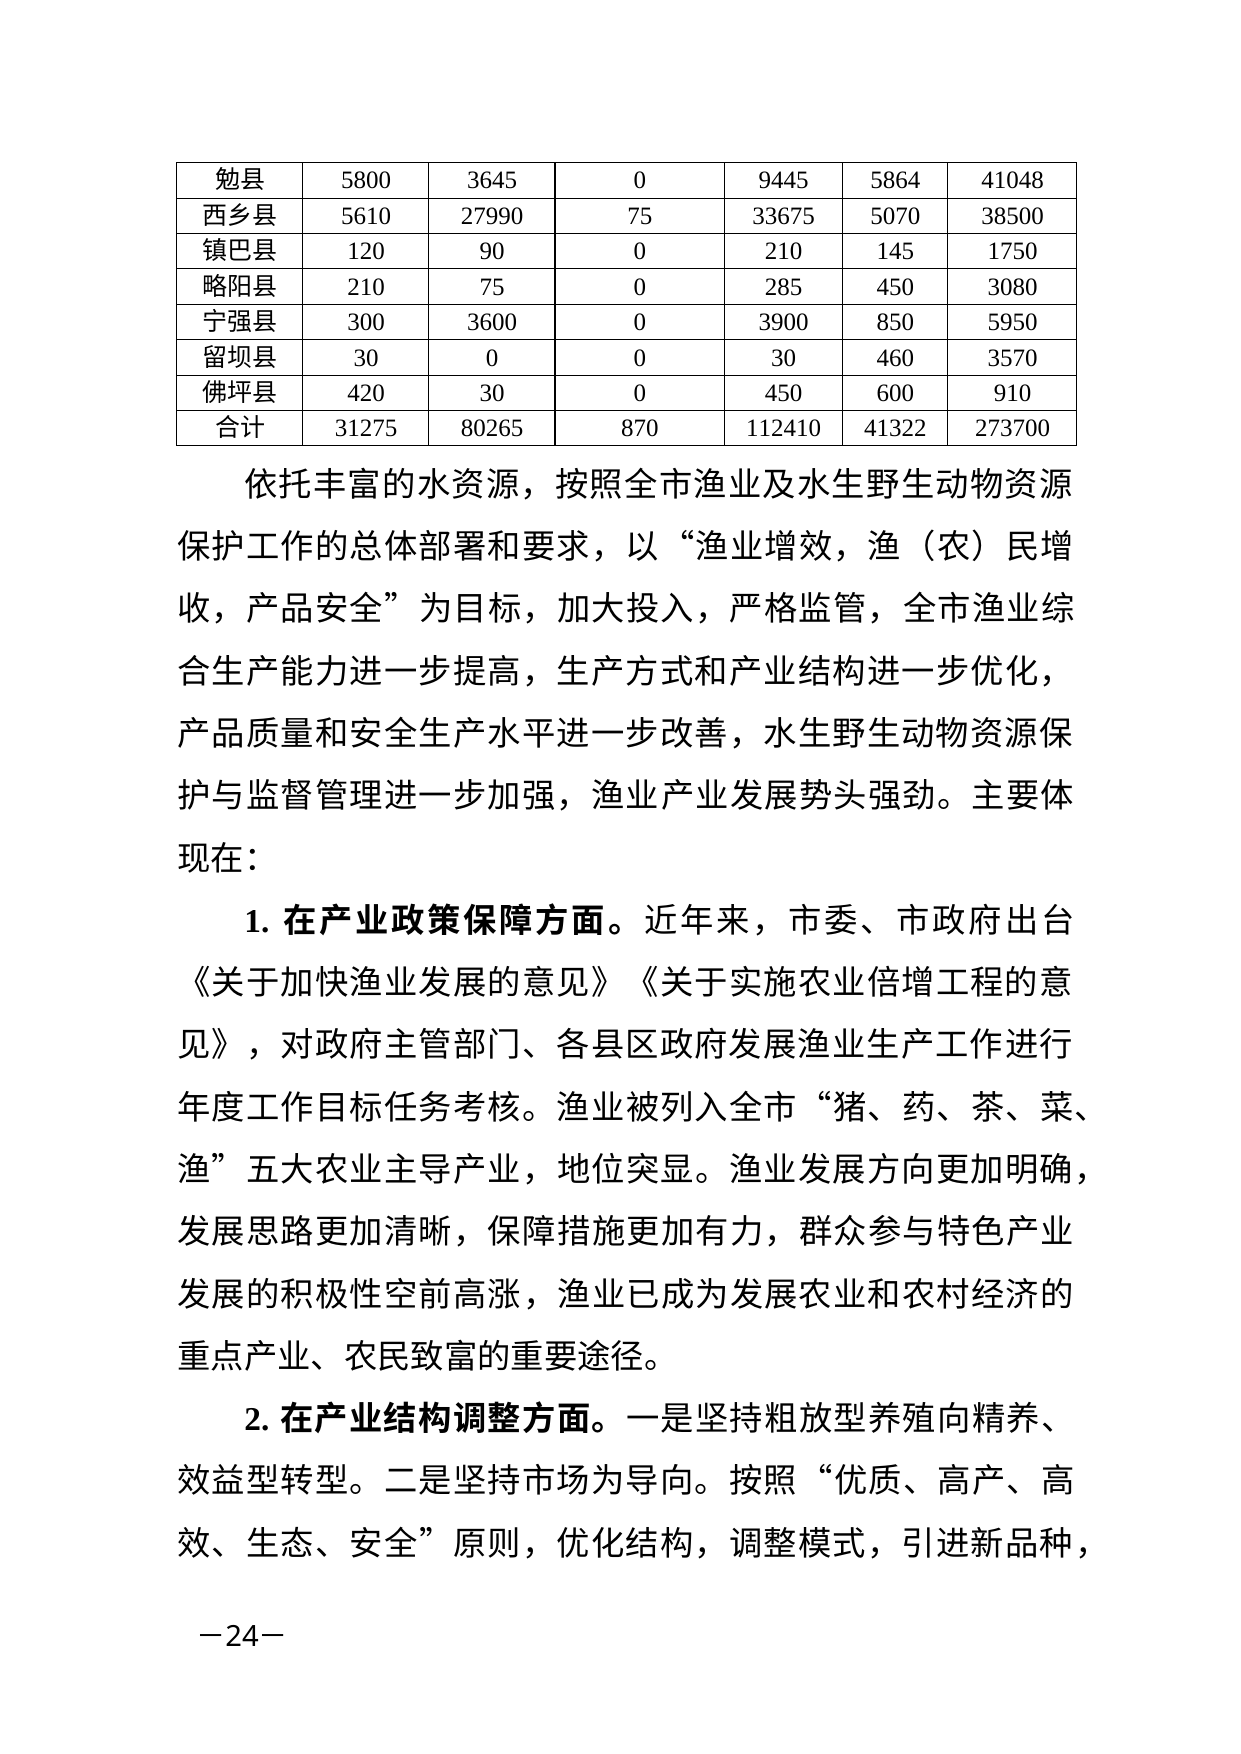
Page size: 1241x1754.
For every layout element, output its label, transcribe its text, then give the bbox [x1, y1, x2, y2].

table_cell 300 [303, 305, 428, 339]
table_cell 30 [725, 340, 842, 374]
table_cell 宁强县 [177, 305, 302, 339]
table_cell 5864 [843, 163, 947, 197]
table_cell 3645 [429, 163, 554, 197]
table_cell 38500 [948, 199, 1076, 233]
table_cell 勉县 [177, 163, 302, 197]
table_cell 5800 [303, 163, 428, 197]
table_cell 镇巴县 [177, 234, 302, 268]
table_cell 31275 [303, 411, 428, 445]
table_cell 0 [429, 340, 554, 374]
table_cell 870 [556, 411, 724, 445]
text 1. 在产业政策保障方面。近年来，市委、市政府出台《关于加快渔业发展的意见》《关于实施农业倍增工程的意见》，对政府主管部门、各县区政府发展渔业生产工作进行年度工作目标任务考核。渔业被列入全市“猪、药、茶、菜、渔”五大农业主导产业，地位突显。渔业发展方向更加明确，发展思路更加清晰，保障措施更加有力，群众参与特色产业发展的积极性空前高涨，渔业已成为发展农业和农村经济的重点产业、农民致富的重要途径。 [177, 882, 1075, 1381]
table_cell 120 [303, 234, 428, 268]
table_cell 0 [556, 163, 724, 197]
table_cell 27990 [429, 199, 554, 233]
table_cell 30 [303, 340, 428, 374]
table_cell 3600 [429, 305, 554, 339]
table_cell 80265 [429, 411, 554, 445]
table_cell 3900 [725, 305, 842, 339]
table_cell 9445 [725, 163, 842, 197]
table_cell 合计 [177, 411, 302, 445]
table_cell 0 [556, 269, 724, 304]
table_cell 450 [725, 376, 842, 410]
table_cell 0 [556, 340, 724, 374]
table_cell 0 [556, 376, 724, 410]
table_cell 273700 [948, 411, 1076, 445]
table_cell 41322 [843, 411, 947, 445]
table_cell 285 [725, 269, 842, 304]
table_cell 450 [843, 269, 947, 304]
table_cell 5070 [843, 199, 947, 233]
table_cell 75 [429, 269, 554, 304]
table_cell 3570 [948, 340, 1076, 374]
table_cell 112410 [725, 411, 842, 445]
table_cell 佛坪县 [177, 376, 302, 410]
table_cell 75 [556, 199, 724, 233]
table_cell 850 [843, 305, 947, 339]
text 依托丰富的水资源，按照全市渔业及水生野生动物资源保护工作的总体部署和要求，以“渔业增效，渔（农）民增收，产品安全”为目标，加大投入，严格监管，全市渔业综合生产能力进一步提高，生产方式和产业结构进一步优化，产品质量和安全生产水平进一步改善，水生野生动物资源保护与监督管理进一步加强，渔业产业发展势头强劲。主要体现在： [177, 446, 1075, 882]
table_cell 30 [429, 376, 554, 410]
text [177, 1381, 1075, 1568]
table_cell 5950 [948, 305, 1076, 339]
table_cell 5610 [303, 199, 428, 233]
table_cell 210 [725, 234, 842, 268]
table_cell 3080 [948, 269, 1076, 304]
table_cell 41048 [948, 163, 1076, 197]
table_cell 0 [556, 234, 724, 268]
table_cell 略阳县 [177, 269, 302, 304]
table_cell 210 [303, 269, 428, 304]
table_cell 0 [556, 305, 724, 339]
table_cell 145 [843, 234, 947, 268]
table_cell 西乡县 [177, 199, 302, 233]
table_cell 33675 [725, 199, 842, 233]
table_cell 910 [948, 376, 1076, 410]
table_cell 600 [843, 376, 947, 410]
table_cell 420 [303, 376, 428, 410]
table_cell 1750 [948, 234, 1076, 268]
table_cell 90 [429, 234, 554, 268]
table_cell 留坝县 [177, 340, 302, 374]
table_cell 460 [843, 340, 947, 374]
